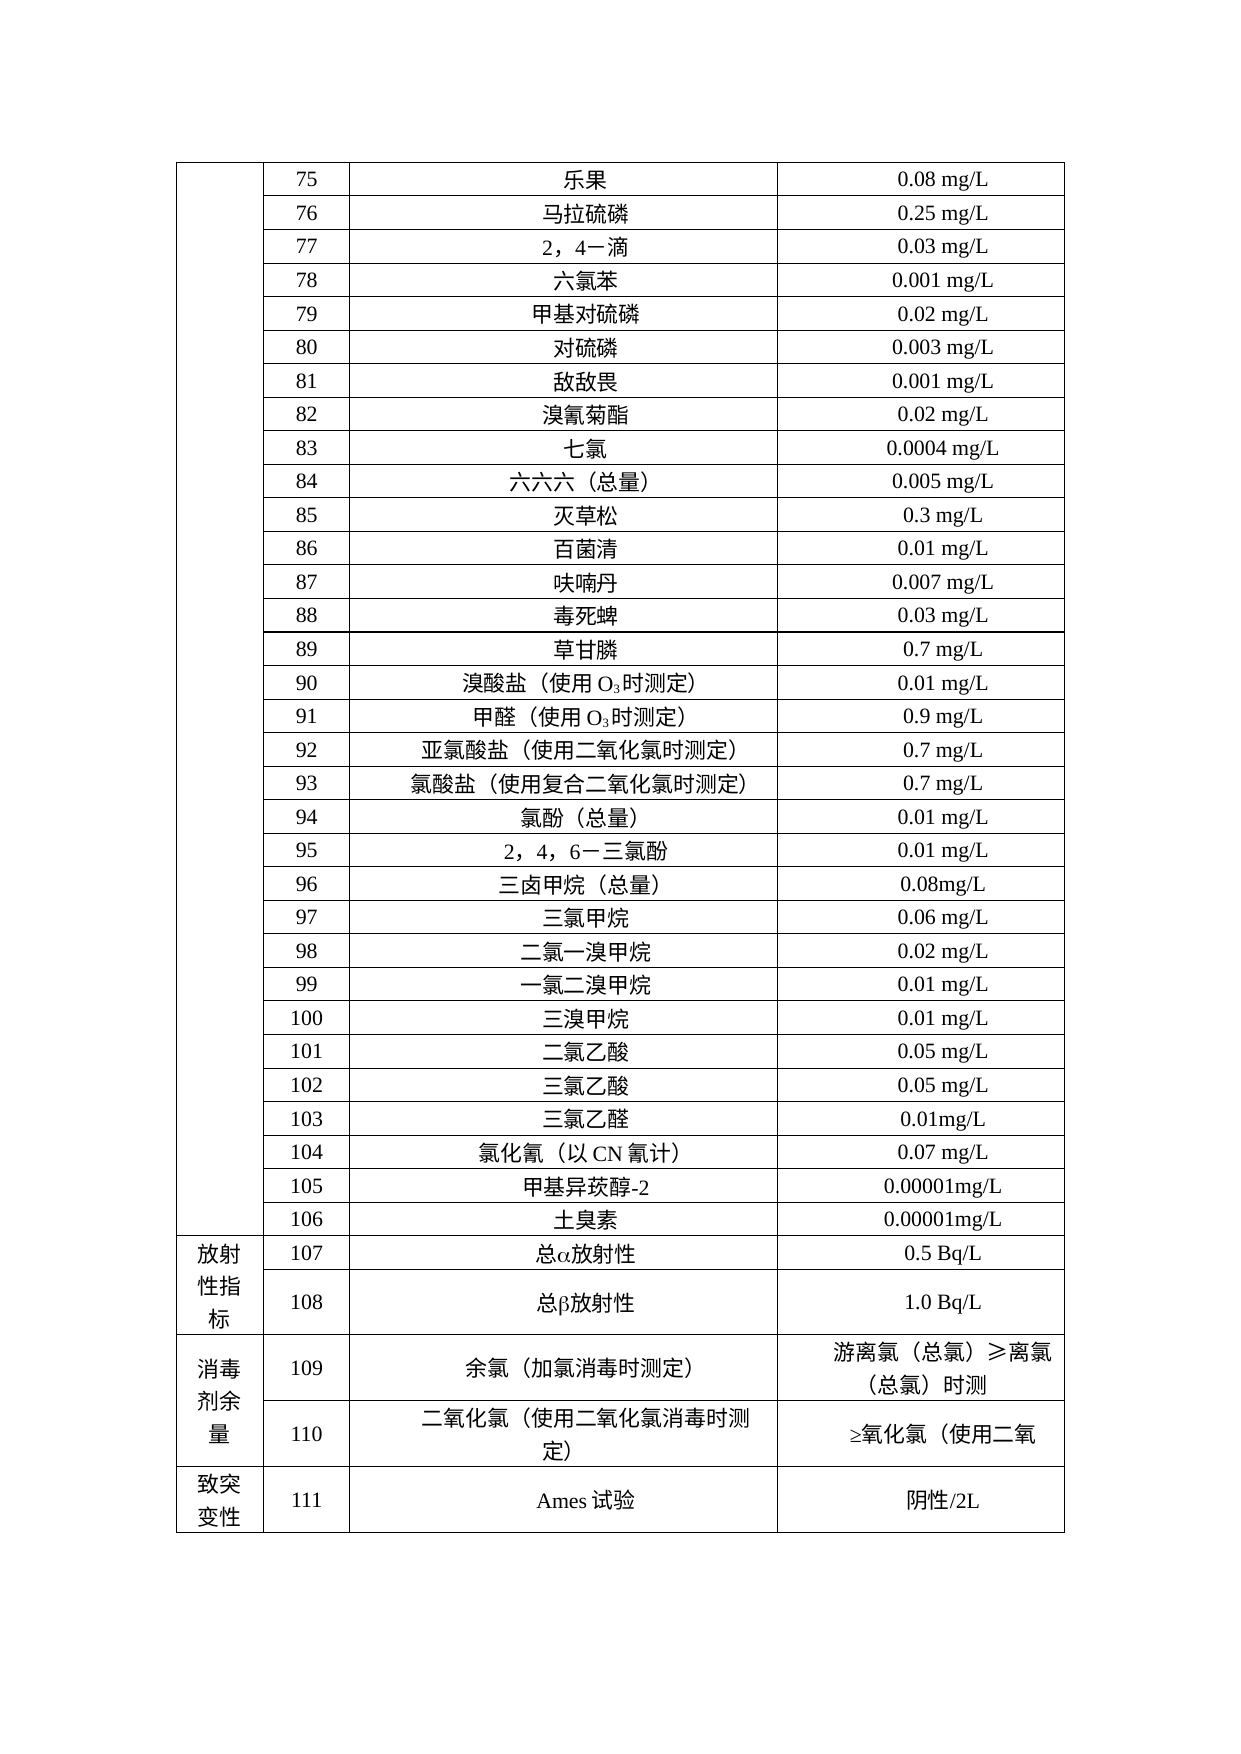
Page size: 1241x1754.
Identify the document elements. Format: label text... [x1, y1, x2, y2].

table_cell 马拉硫磷 [350, 196, 777, 229]
table_cell 82 [264, 398, 349, 430]
table_cell 107 [264, 1236, 349, 1269]
table_cell 氯酸盐（使用复合二氧化氯时测定） [350, 767, 777, 799]
table_cell 87 [264, 565, 349, 598]
table_cell 0.3 mg/L [778, 498, 1064, 531]
table_cell 79 [264, 297, 349, 329]
table_cell 0.7 mg/L [778, 767, 1064, 799]
table_cell 亚氯酸盐（使用二氧化氯时测定） [350, 733, 777, 766]
table_cell 0.05 mg/L [778, 1035, 1064, 1067]
table_cell 0.03 mg/L [778, 599, 1064, 631]
table_cell 0.05 mg/L [778, 1069, 1064, 1101]
table_cell 84 [264, 465, 349, 497]
table_cell 106 [264, 1203, 349, 1235]
table_cell 二氯乙酸 [350, 1035, 777, 1067]
table_cell 溴酸盐（使用O3时测定） [350, 666, 777, 698]
table_cell 甲醛（使用O3时测定） [350, 700, 777, 732]
table_cell 放射性指标 [177, 1236, 263, 1334]
table_cell 86 [264, 532, 349, 564]
table_cell 0.00001mg/L [778, 1203, 1064, 1235]
table_cell 0.7 mg/L [778, 733, 1064, 766]
table_cell 78 [264, 264, 349, 296]
table_cell 0.9 mg/L [778, 700, 1064, 732]
table_cell 76 [264, 196, 349, 229]
table_cell 93 [264, 767, 349, 799]
table_cell 0.003 mg/L [778, 331, 1064, 363]
table_cell 0.0004 mg/L [778, 431, 1064, 464]
table_cell 百菌清 [350, 532, 777, 564]
table_cell 0.08mg/L [778, 867, 1064, 900]
table_cell 94 [264, 800, 349, 833]
table_cell 104 [264, 1136, 349, 1168]
table_cell 呋喃丹 [350, 565, 777, 598]
table_cell 99 [264, 968, 349, 1000]
table_cell 0.03 mg/L [778, 230, 1064, 262]
table_cell 0.007 mg/L [778, 565, 1064, 598]
table_cell 甲基对硫磷 [350, 297, 777, 329]
table_cell 2，4，6－三氯酚 [350, 834, 777, 866]
table_cell 110 [264, 1401, 349, 1466]
table_cell 三溴甲烷 [350, 1001, 777, 1034]
table_cell 101 [264, 1035, 349, 1067]
table_cell 0.7 mg/L [778, 633, 1064, 665]
table_cell 100 [264, 1001, 349, 1034]
table_cell 0.01 mg/L [778, 1001, 1064, 1034]
table_cell 111 [264, 1467, 349, 1532]
table_cell Ames试验 [350, 1467, 777, 1532]
table_cell 0.00001mg/L [778, 1169, 1064, 1202]
table_cell 92 [264, 733, 349, 766]
table_cell 总放射性 [350, 1236, 777, 1269]
table_cell 91 [264, 700, 349, 732]
table_cell 灭草松 [350, 498, 777, 531]
table_cell 三氯乙醛 [350, 1102, 777, 1134]
table_cell 六六六（总量） [350, 465, 777, 497]
table_cell 毒死蜱 [350, 599, 777, 631]
table_cell 0.01 mg/L [778, 666, 1064, 698]
table_cell 105 [264, 1169, 349, 1202]
table_cell 甲基异莰醇-2 [350, 1169, 777, 1202]
table_cell 96 [264, 867, 349, 900]
table_cell 103 [264, 1102, 349, 1134]
table_cell 0.25 mg/L [778, 196, 1064, 229]
table_cell 致突变性 [177, 1467, 263, 1532]
table_cell 二氧化氯（使用二氧化氯消毒时测定） [350, 1401, 777, 1466]
table_cell 75 [264, 163, 349, 195]
table_cell 三氯甲烷 [350, 901, 777, 933]
table_cell 88 [264, 599, 349, 631]
table_cell 98 [264, 934, 349, 967]
table_cell 80 [264, 331, 349, 363]
table_cell 0.08 mg/L [778, 163, 1064, 195]
table_cell 七氯 [350, 431, 777, 464]
table_cell 敌敌畏 [350, 364, 777, 397]
table_cell 二氯一溴甲烷 [350, 934, 777, 967]
table_cell 0.01mg/L [778, 1102, 1064, 1134]
table_cell 0.001 mg/L [778, 364, 1064, 397]
table_cell 97 [264, 901, 349, 933]
table_cell 三氯乙酸 [350, 1069, 777, 1101]
table_cell 102 [264, 1069, 349, 1101]
table_cell 0.01 mg/L [778, 834, 1064, 866]
table_cell 0.02 mg/L [778, 934, 1064, 967]
table_cell 81 [264, 364, 349, 397]
table_cell 109 [264, 1335, 349, 1400]
table_cell 一氯二溴甲烷 [350, 968, 777, 1000]
table_cell 85 [264, 498, 349, 531]
table_cell 108 [264, 1270, 349, 1334]
table_cell 0.02 mg/L [778, 297, 1064, 329]
table_cell 消毒剂余量 [177, 1335, 263, 1466]
table_cell 游离氯（总氯）≥离氯（总氯）时测 [778, 1335, 1064, 1400]
table_cell 乐果 [350, 163, 777, 195]
table_cell 90 [264, 666, 349, 698]
table_cell 95 [264, 834, 349, 866]
table_cell 0.06 mg/L [778, 901, 1064, 933]
table_cell 0.07 mg/L [778, 1136, 1064, 1168]
table_cell 0.005 mg/L [778, 465, 1064, 497]
table_cell 氯酚（总量） [350, 800, 777, 833]
table_cell 余氯（加氯消毒时测定） [350, 1335, 777, 1400]
table_cell 0.01 mg/L [778, 800, 1064, 833]
table_cell 草甘膦 [350, 633, 777, 665]
table_cell 土臭素 [350, 1203, 777, 1235]
table_cell 0.001 mg/L [778, 264, 1064, 296]
table_cell ≥氧化氯（使用二氧 [778, 1401, 1064, 1466]
table_cell 三卤甲烷（总量） [350, 867, 777, 900]
table_cell 溴氰菊酯 [350, 398, 777, 430]
table_cell 0.01 mg/L [778, 532, 1064, 564]
table_cell 77 [264, 230, 349, 262]
table_cell 83 [264, 431, 349, 464]
table_cell 2，4－滴 [350, 230, 777, 262]
table_cell 总放射性 [350, 1270, 777, 1334]
table_cell 阴性/2L [778, 1467, 1064, 1532]
table_cell 0.02 mg/L [778, 398, 1064, 430]
table_cell 1.0 Bq/L [778, 1270, 1064, 1334]
table_cell 89 [264, 633, 349, 665]
table_cell 六氯苯 [350, 264, 777, 296]
table_cell 0.01 mg/L [778, 968, 1064, 1000]
table_cell 氯化氰（以CN氰计） [350, 1136, 777, 1168]
table_cell 对硫磷 [350, 331, 777, 363]
table_cell 0.5 Bq/L [778, 1236, 1064, 1269]
